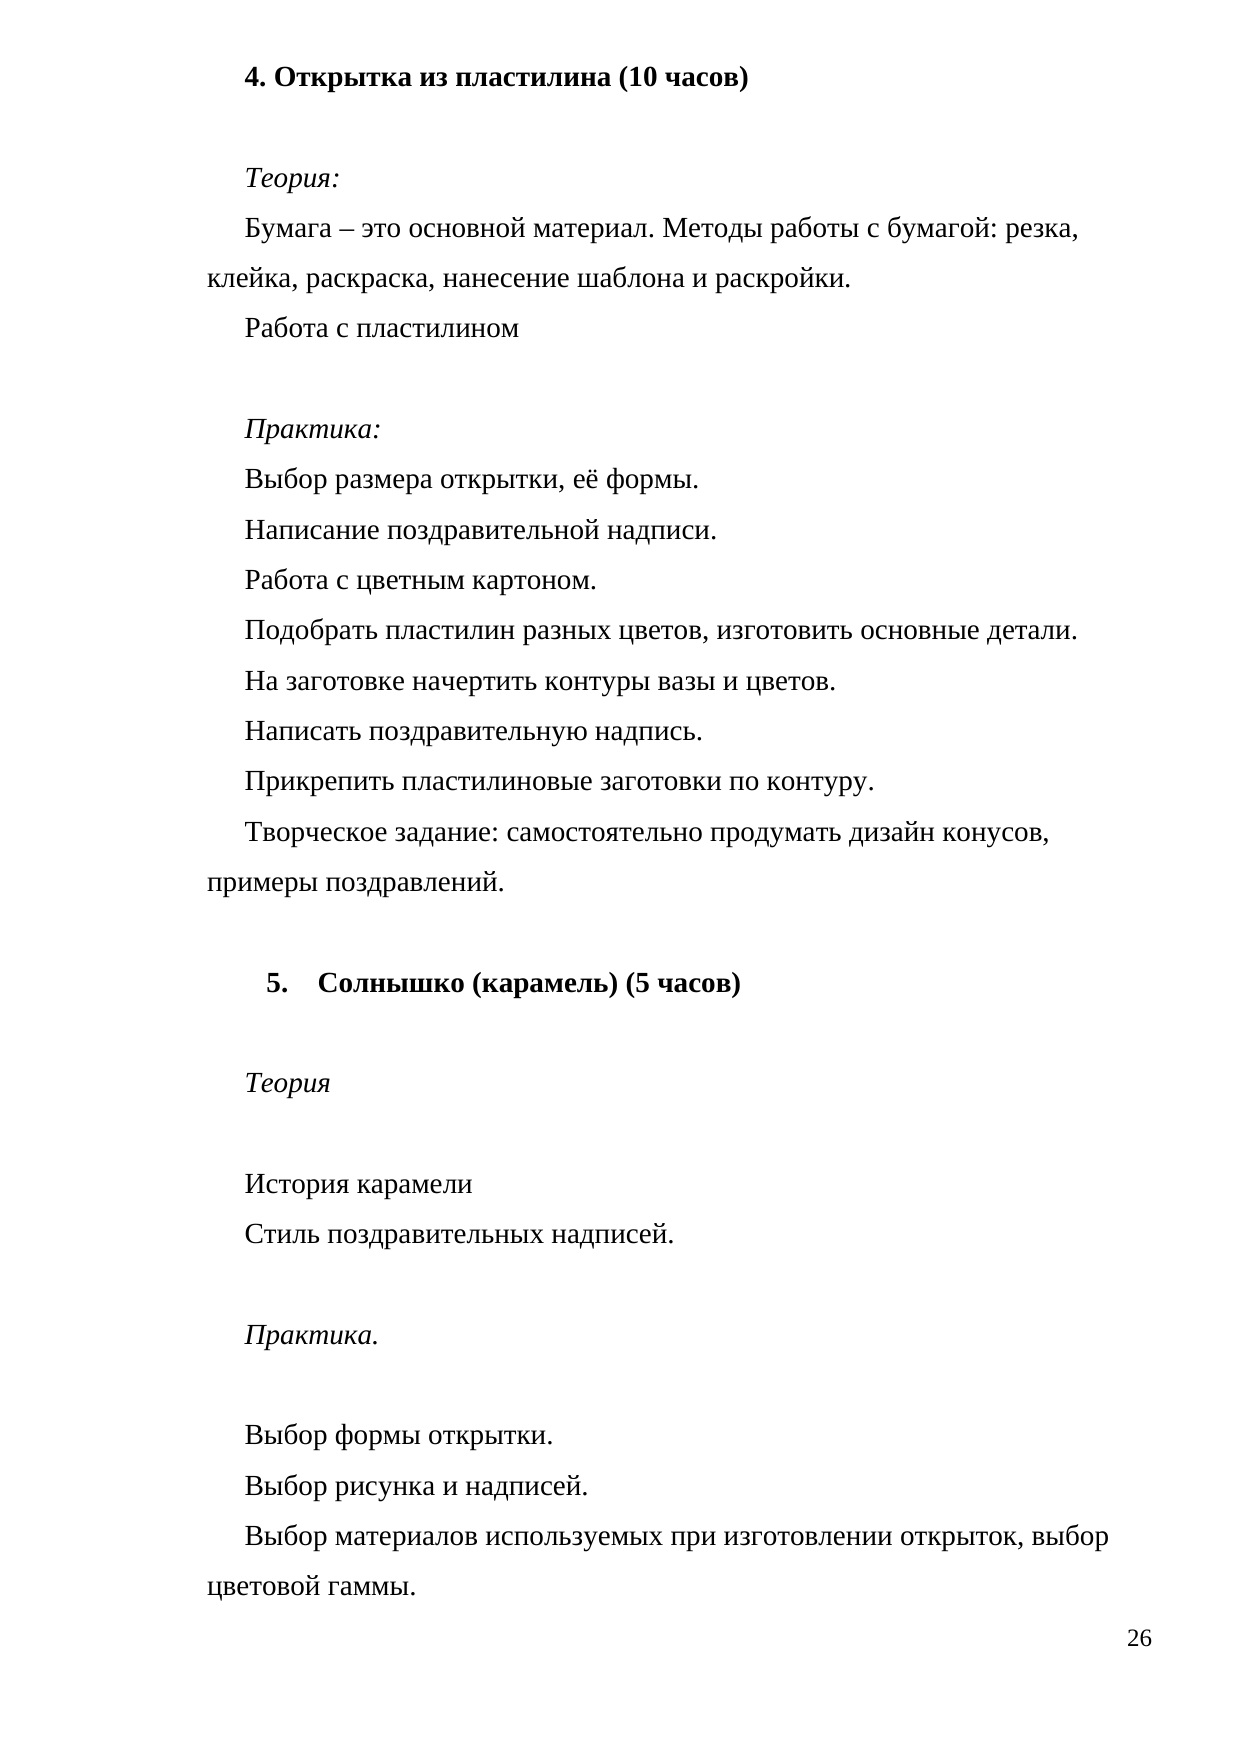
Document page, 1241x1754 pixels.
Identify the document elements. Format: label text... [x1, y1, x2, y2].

text Практика. [207, 1317, 1152, 1350]
text Выбор рисунка и надписей. [207, 1468, 1152, 1501]
text Творческое задание: самостоятельно продумать дизайн конусов, примеры поздравлений. [207, 814, 1152, 898]
text Стиль поздравительных надписей. [207, 1216, 1152, 1250]
text Практика: [207, 411, 1152, 445]
text Теория [207, 1065, 1152, 1099]
text Написать поздравительную надпись. [207, 713, 1152, 747]
text История карамели [207, 1166, 1152, 1199]
text Подобрать пластилин разных цветов, изготовить основные детали. [207, 612, 1152, 646]
text Прикрепить пластилиновые заготовки по контуру. [207, 763, 1152, 797]
text Выбор размера открытки, её формы. [207, 462, 1152, 495]
text Работа с пластилином [207, 311, 1152, 344]
text Бумага – это основной материал. Методы работы с бумагой: резка, клейка, раскраска, нанесение шаблона и раскройки. [207, 210, 1152, 294]
text 5. Солнышко (карамель) (5 часов) [207, 965, 1152, 998]
text Выбор формы открытки. [207, 1417, 1152, 1451]
text Выбор материалов используемых при изготовлении открыток, выбор цветовой гаммы. [207, 1518, 1152, 1602]
text Теория: [207, 160, 1152, 193]
text Написание поздравительной надписи. [207, 512, 1152, 545]
text Работа с цветным картоном. [207, 562, 1152, 596]
text 4. Открытка из пластилина (10 часов) [244, 59, 1152, 93]
text На заготовке начертить контуры вазы и цветов. [207, 663, 1152, 696]
